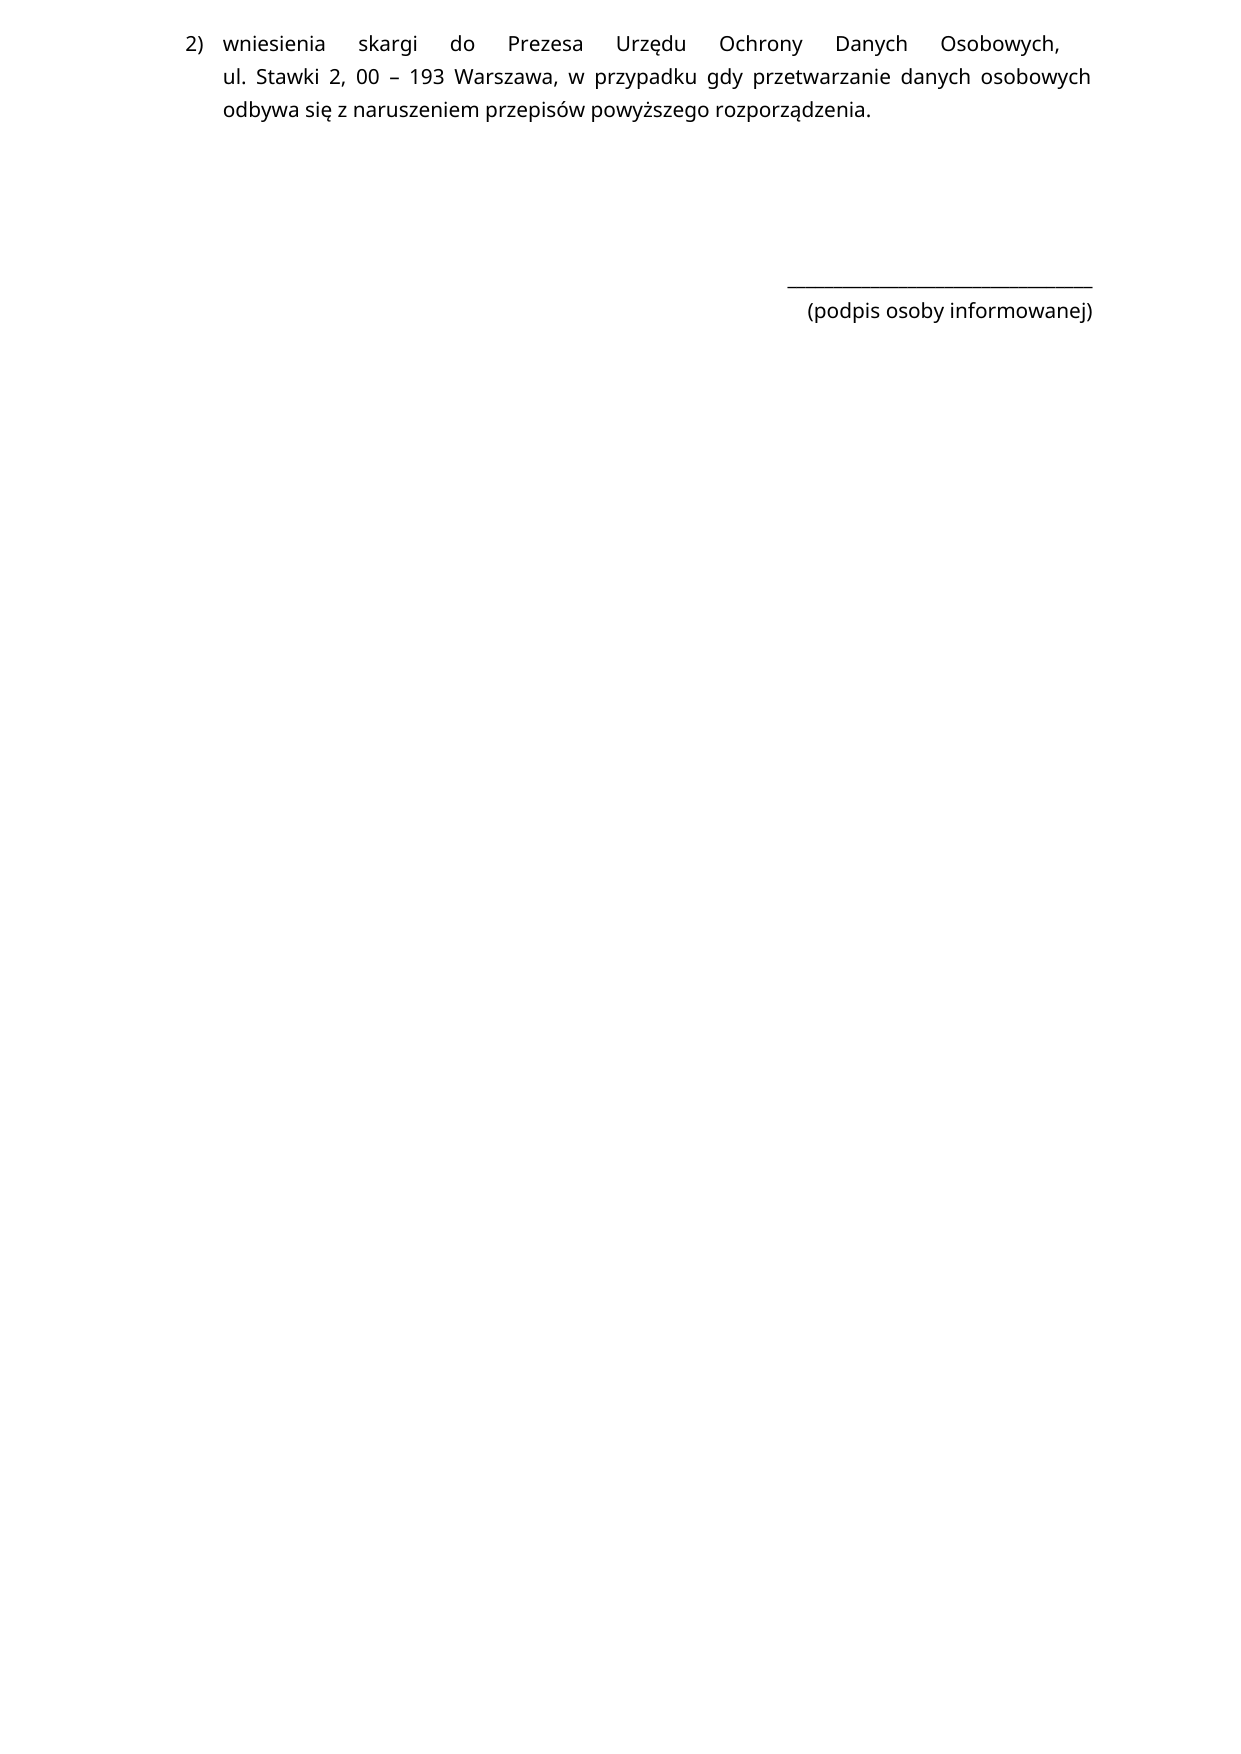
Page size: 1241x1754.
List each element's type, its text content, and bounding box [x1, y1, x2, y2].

list wniesienia skargi do Prezesa Urzędu Ochrony Danych Osobowych, ul. Stawki 2, 00 – 193 Warszawa, w przypadku gdy przetwarzanie danych osobowych odbywa się z naruszeniem przepisów powyższego rozporządzenia. [185, 29, 1093, 123]
text _________________________________ (podpis osoby informowanej) [148, 263, 1093, 324]
